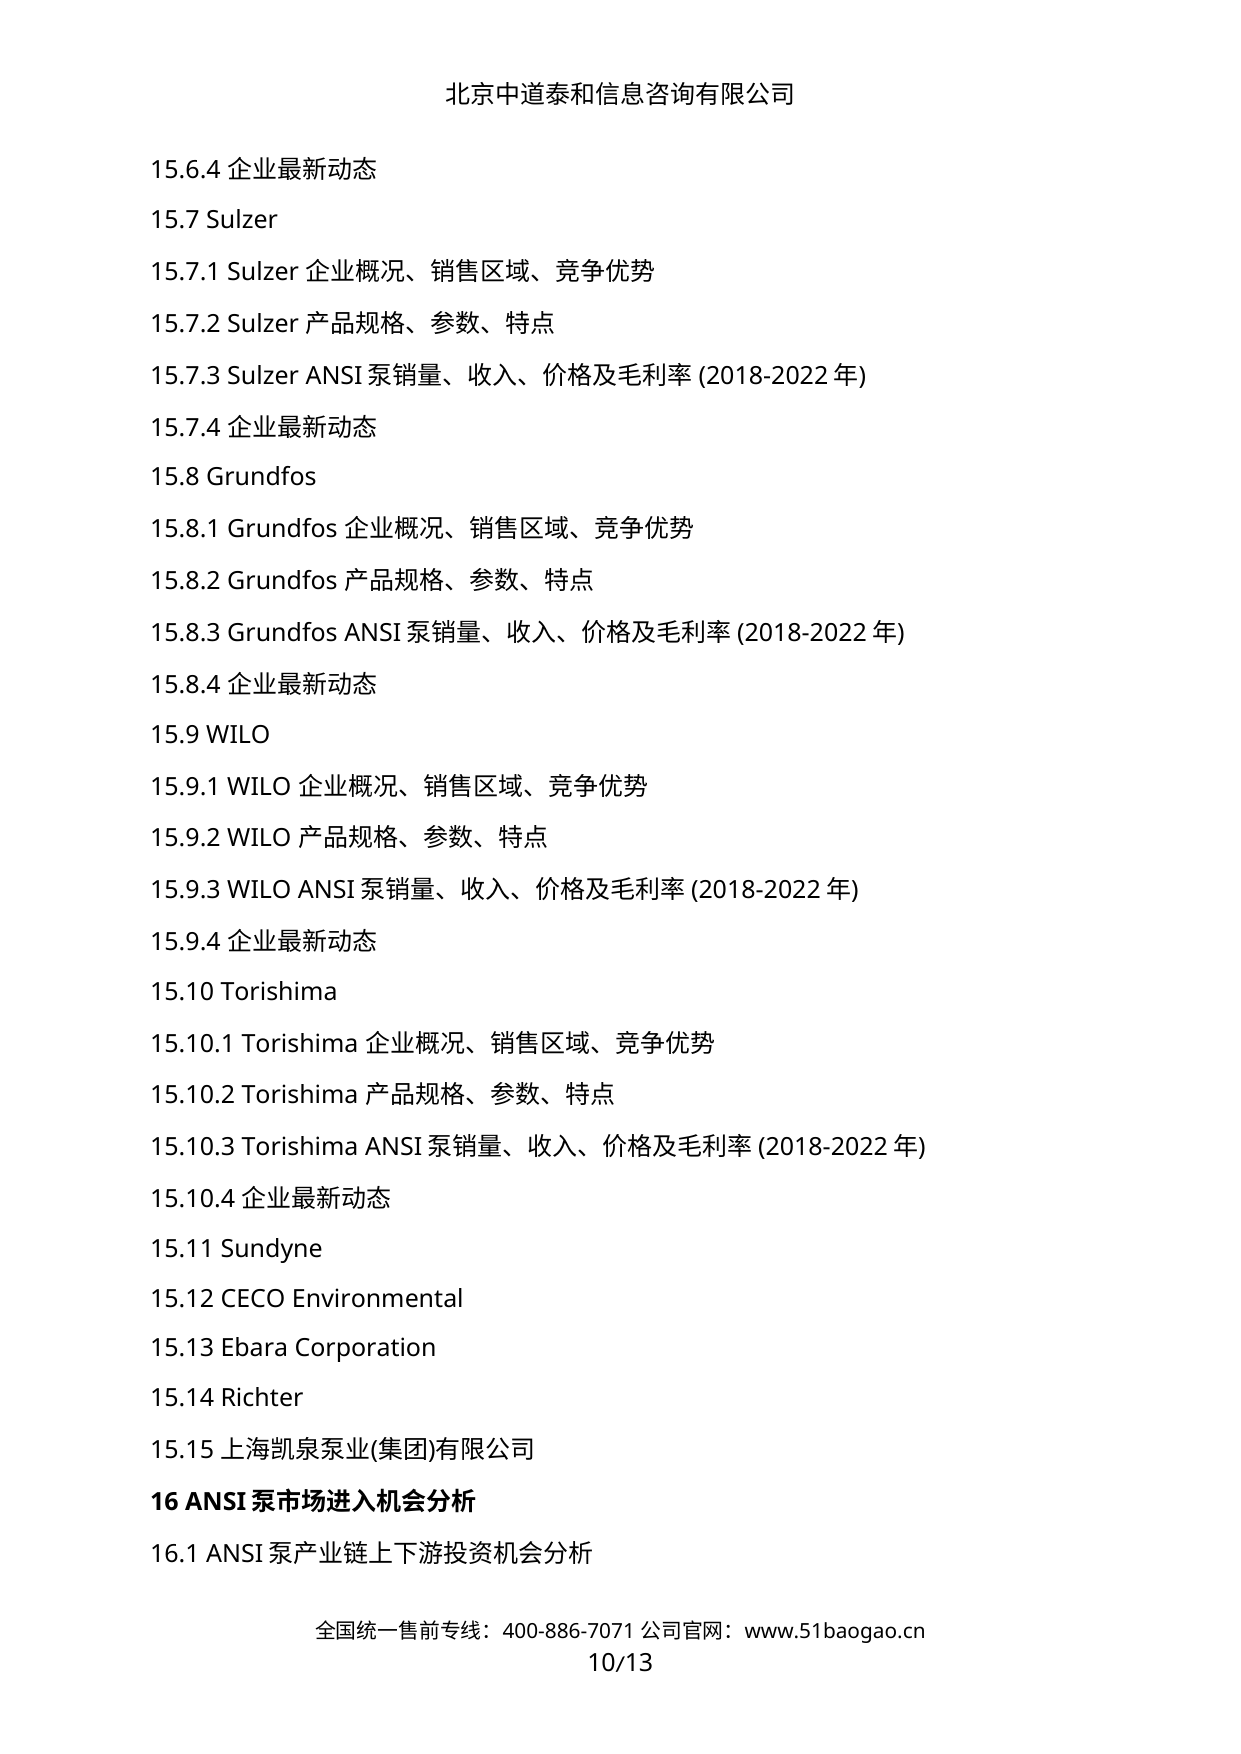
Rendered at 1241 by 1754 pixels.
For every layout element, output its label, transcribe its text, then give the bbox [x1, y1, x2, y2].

text 15.9.3 WILO ANSI泵销量、收入、价格及毛利率 (2018-2022年) [150, 870, 1090, 906]
text 15.9.1 WILO 企业概况、销售区域、竞争优势 [150, 766, 1090, 802]
text 15.9.4 企业最新动态 [150, 922, 1090, 958]
text 15.7.2 Sulzer 产品规格、参数、特点 [150, 303, 1090, 340]
text 15.7.4 企业最新动态 [150, 407, 1090, 443]
text 15.6.4 企业最新动态 [150, 150, 1090, 186]
text 15.8.1 Grundfos 企业概况、销售区域、竞争优势 [150, 509, 1090, 545]
text 15.7.1 Sulzer 企业概况、销售区域、竞争优势 [150, 252, 1090, 288]
text 16.1 ANSI泵产业链上下游投资机会分析 [150, 1533, 1090, 1569]
text 15.10.4 企业最新动态 [150, 1179, 1090, 1215]
text 15.8.4 企业最新动态 [150, 664, 1090, 701]
text 16 ANSI泵市场进入机会分析 [150, 1481, 1090, 1517]
text 15.10.2 Torishima 产品规格、参数、特点 [150, 1075, 1090, 1111]
text 15.13 Ebara Corporation [150, 1330, 1090, 1364]
text 15.7.3 Sulzer ANSI泵销量、收入、价格及毛利率 (2018-2022年) [150, 355, 1090, 392]
text 15.7 Sulzer [150, 202, 1090, 236]
text 15.8 Grundfos [150, 459, 1090, 493]
text 15.12 CECO Environmental [150, 1280, 1090, 1314]
text 15.14 Richter [150, 1380, 1090, 1414]
text 15.9 WILO [150, 716, 1090, 750]
text 15.15 上海凯泉泵业(集团)有限公司 [150, 1429, 1090, 1466]
text 15.11 Sundyne [150, 1231, 1090, 1265]
text 15.10 Torishima [150, 973, 1090, 1007]
text 15.8.2 Grundfos 产品规格、参数、特点 [150, 561, 1090, 597]
text 15.8.3 Grundfos ANSI泵销量、收入、价格及毛利率 (2018-2022年) [150, 612, 1090, 649]
text 15.9.2 WILO 产品规格、参数、特点 [150, 818, 1090, 854]
text 15.10.3 Torishima ANSI泵销量、收入、价格及毛利率 (2018-2022年) [150, 1127, 1090, 1163]
text 15.10.1 Torishima 企业概况、销售区域、竞争优势 [150, 1023, 1090, 1059]
